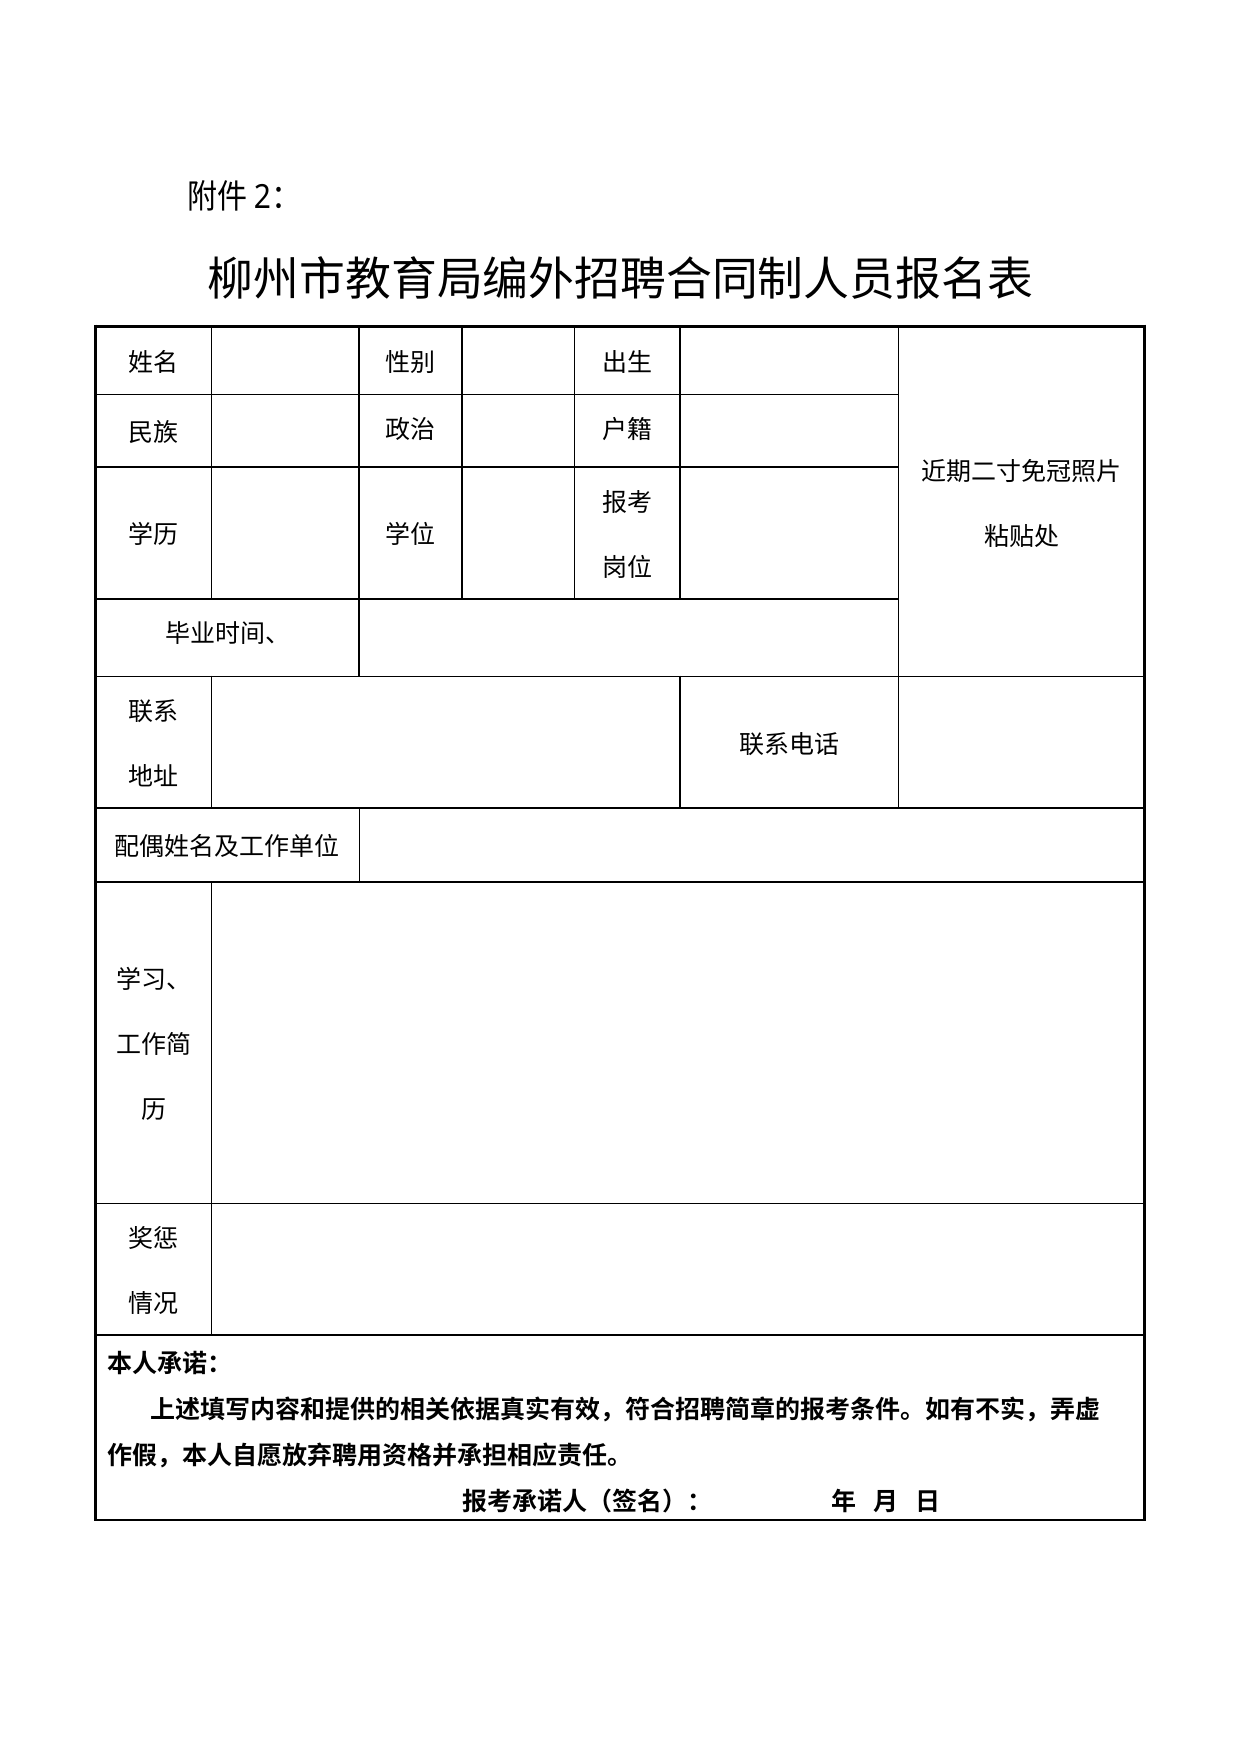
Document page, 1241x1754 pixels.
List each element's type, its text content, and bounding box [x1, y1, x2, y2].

table_header 近期二寸免冠照片 粘贴处 [899, 328, 1143, 676]
text 附件2： [187, 162, 1053, 227]
table_header 出生 年月 [575, 328, 679, 393]
table_cell [212, 677, 679, 807]
table_cell 学习、工作简历 [97, 883, 211, 1203]
table_cell 户籍 所在地 [575, 395, 679, 466]
table_header [212, 328, 358, 393]
table_cell [899, 677, 1143, 807]
table_cell 联系电话 [681, 677, 898, 807]
table_cell [463, 395, 574, 466]
table_cell 本人承诺： 上述填写内容和提供的相关依据真实有效，符合招聘简章的报考条件。如有不实，弄虚 作假，本人自愿放弃聘用资格并承担相应责任。 报考承诺人（签名）： 年 月 日 [97, 1336, 1143, 1519]
table_cell [681, 395, 898, 466]
table_header 性别 [360, 328, 461, 393]
table_cell 毕业时间、 院校及专业 [97, 600, 358, 676]
table_cell 学位 [360, 468, 461, 598]
table_cell 学历 [97, 468, 211, 598]
table_cell 联系 地址 [97, 677, 211, 807]
table_cell 配偶姓名及工作单位 [97, 809, 359, 881]
table_header 姓名 [97, 328, 211, 393]
table_cell [212, 1204, 1143, 1334]
table_cell [463, 468, 574, 598]
table_cell [212, 468, 358, 598]
table_header [681, 328, 898, 393]
table_cell 民族 [97, 395, 211, 466]
table_cell [360, 600, 898, 676]
table_cell 政治 面貌 [360, 395, 461, 466]
table_header [463, 328, 574, 393]
table_cell [212, 883, 1143, 1203]
table_cell [212, 395, 358, 466]
table_cell 奖惩 情况 [97, 1204, 211, 1334]
table_cell 报考 岗位 [575, 468, 679, 598]
table_cell [681, 468, 898, 598]
text 柳州市教育局编外招聘合同制人员报名表 [187, 227, 1053, 324]
table_cell [360, 809, 1143, 881]
